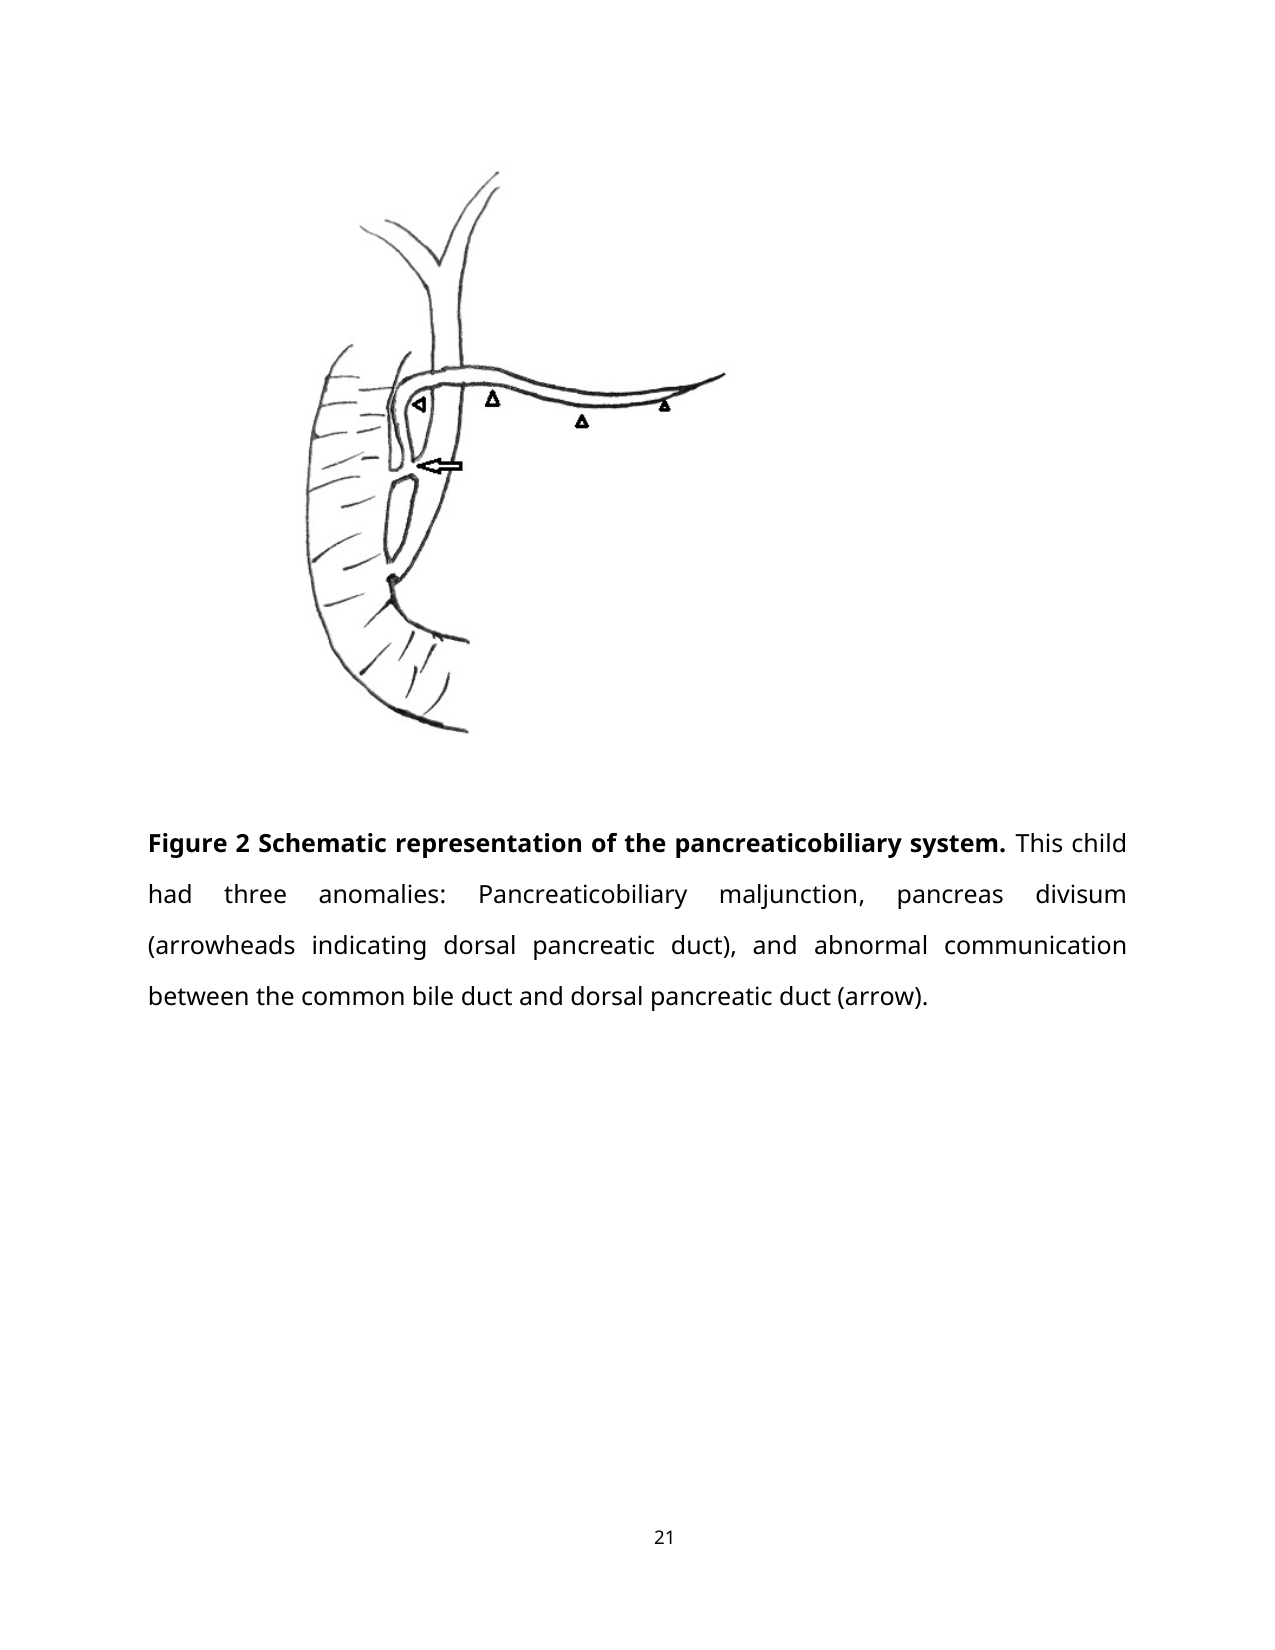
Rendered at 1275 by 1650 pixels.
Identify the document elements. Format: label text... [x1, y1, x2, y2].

picture [147, 147, 809, 809]
text Figure 2 Schematic representation of the pancreaticobiliary system. This child had three anomalies: Pancreaticobiliary maljunction, pancreas divisum (arrowheads indicating dorsal pancreatic duct), and abnormal communication between the common bile duct and dorsal pancreatic duct (arrow). [148, 826, 1127, 1013]
